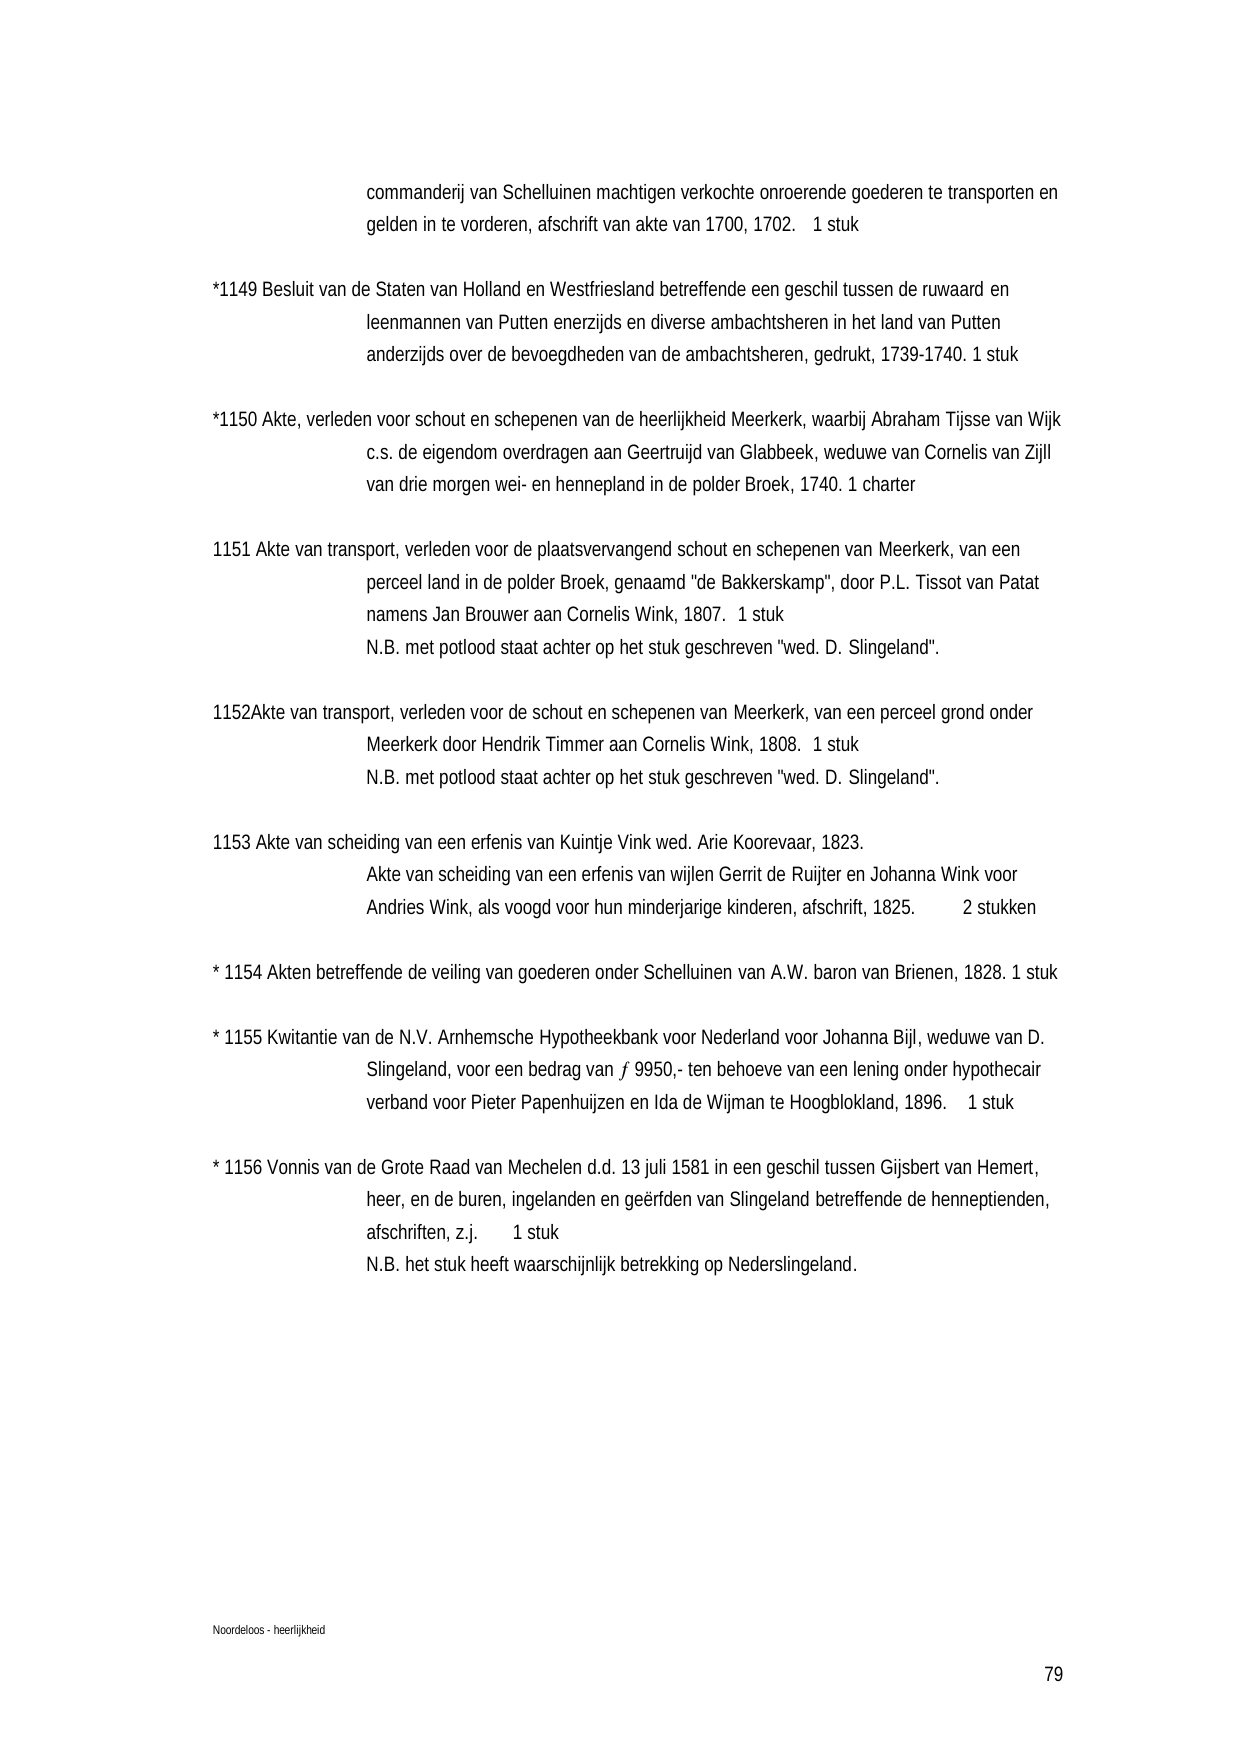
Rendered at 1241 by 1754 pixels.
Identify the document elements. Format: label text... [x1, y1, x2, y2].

text * 1156 Vonnis van de Grote Raad van Mechelen d.d. 13 juli 1581 in een geschil tussen Gijsbert van Hemert, heer, en de buren, ingelanden en geërfden van Slingeland betreffende de henneptienden, afschriften, z.j. 1 stuk [213, 1146, 1063, 1244]
text * 1149 Besluit van de Staten van Holland en Westfriesland betreffende een geschil tussen de ruwaard en leenmannen van Putten enerzijds en diverse ambachtsheren in het land van Putten anderzijds over de bevoegdheden van de ambachtsheren, gedrukt, 1739-1740. 1 stuk [213, 269, 1063, 366]
text * 1150 Akte, verleden voor schout en schepenen van de heerlijkheid Meerkerk, waarbij Abraham Tijsse van Wijk c.s. de eigendom overdragen aan Geertruijd van Glabbeek, weduwe van Cornelis van Zijll van drie morgen wei- en hennepland in de polder Broek, 1740. 1 charter [213, 399, 1063, 496]
text * 1155 Kwitantie van de N.V. Arnhemsche Hypotheekbank voor Nederland voor Johanna Bijl, weduwe van D. Slingeland, voor een bedrag van 9950,- ten behoeve van een lening onder hypothecair verband voor Pieter Papenhuijzen en Ida de Wijman te Hoogblokland, 1896. 1 stuk [213, 1016, 1063, 1114]
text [213, 171, 1063, 236]
text Akte van scheiding van een erfenis van wijlen Gerrit de Ruijter en Johanna Wink voor Andries Wink, als voogd voor hun minderjarige kinderen, afschrift, 1825. 2 stukken [213, 854, 1063, 919]
text * 1154 Akten betreffende de veiling van goederen onder Schelluinen van A.W. baron van Brienen, 1828. 1 stuk [213, 951, 1063, 984]
text 1151 Akte van transport, verleden voor de plaatsvervangend schout en schepenen van Meerkerk, van een perceel land in de polder Broek, genaamd "de Bakkerskamp", door P.L. Tissot van Patat namens Jan Brouwer aan Cornelis Wink, 1807. 1 stuk [213, 529, 1063, 626]
text 1152Akte van transport, verleden voor de schout en schepenen van Meerkerk, van een perceel grond onder Meerkerk door Hendrik Timmer aan Cornelis Wink, 1808. 1 stuk [213, 691, 1063, 756]
text 1153 Akte van scheiding van een erfenis van Kuintje Vink wed. Arie Koorevaar, 1823. [213, 821, 1063, 854]
text N.B. met potlood staat achter op het stuk geschreven "wed. D. Slingeland". [213, 756, 1063, 789]
text N.B. met potlood staat achter op het stuk geschreven "wed. D. Slingeland". [213, 626, 1063, 659]
text N.B. het stuk heeft waarschijnlijk betrekking op Nederslingeland. [213, 1244, 1063, 1276]
